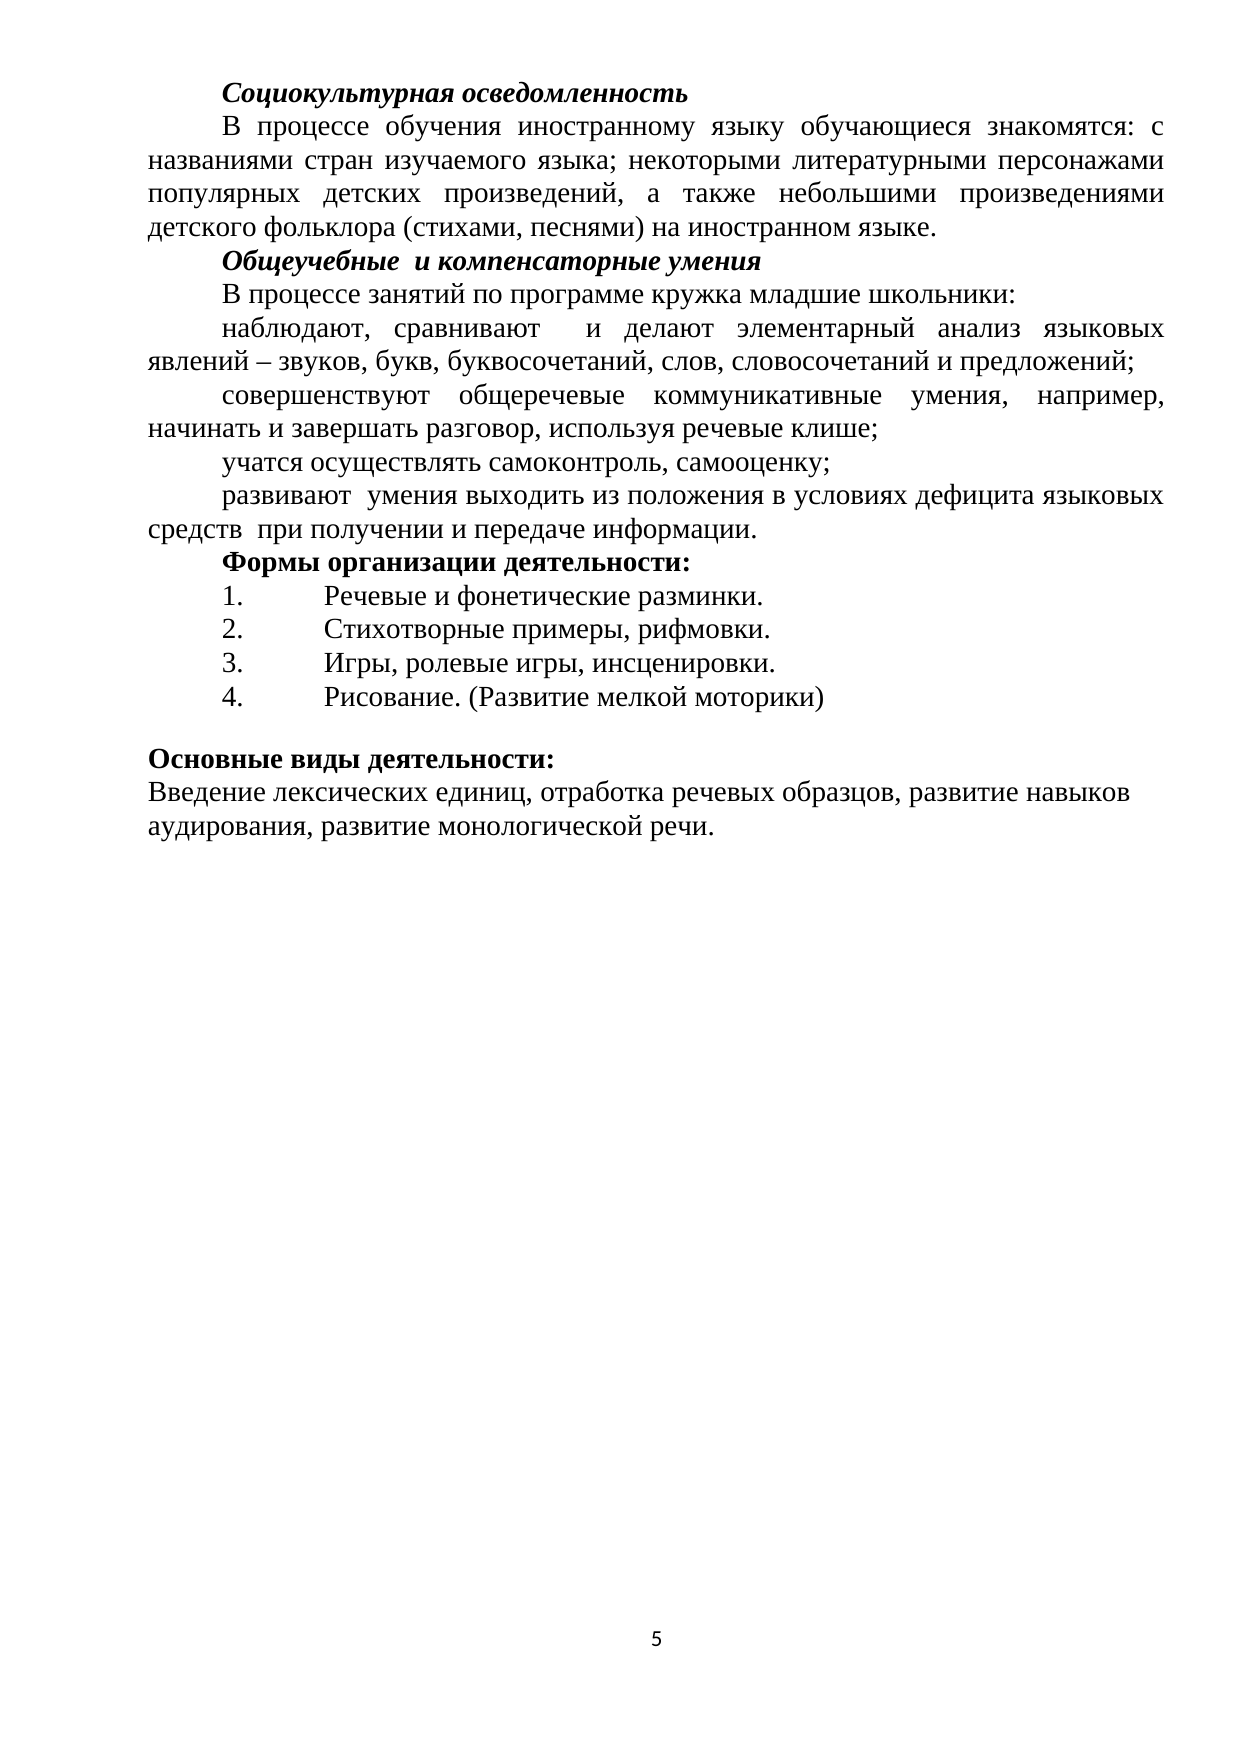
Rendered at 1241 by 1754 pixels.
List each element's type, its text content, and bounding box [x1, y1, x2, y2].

text развивают умения выходить из положения в условиях дефицита языковых средств при получении и передаче информации. [148, 477, 1165, 544]
text Введение лексических единиц, отработка речевых образцов, развитие навыков аудирования, развитие монологической речи. [148, 774, 1165, 842]
text наблюдают, сравнивают и делают элементарный анализ языковых явлений – звуков, букв, буквосочетаний, слов, словосочетаний и предложений; [148, 310, 1165, 377]
text Основные виды деятельности: [148, 741, 1165, 774]
text Социокультурная осведомленность [148, 75, 1165, 108]
text В процессе занятий по программе кружка младшие школьники: [148, 276, 1165, 310]
text Формы организации деятельности: [148, 544, 1165, 578]
text 2. Стихотворные примеры, рифмовки. [148, 612, 1165, 645]
text 3. Игры, ролевые игры, инсценировки. [148, 645, 1165, 679]
text В процессе обучения иностранному языку обучающиеся знакомятся: с названиями стран изучаемого языка; некоторыми литературными персонажами популярных детских произведений, а также небольшими произведениями детского фольклора (стихами, песнями) на иностранном языке. [148, 108, 1165, 243]
text 4. Рисование. (Развитие мелкой моторики) [148, 679, 1165, 712]
text Общеучебные и компенсаторные умения [148, 243, 1165, 276]
text 1. Речевые и фонетические разминки. [148, 578, 1165, 612]
text совершенствуют общеречевые коммуникативные умения, например, начинать и завершать разговор, используя речевые клише; [148, 377, 1165, 444]
text учатся осуществлять самоконтроль, самооценку; [148, 444, 1165, 477]
